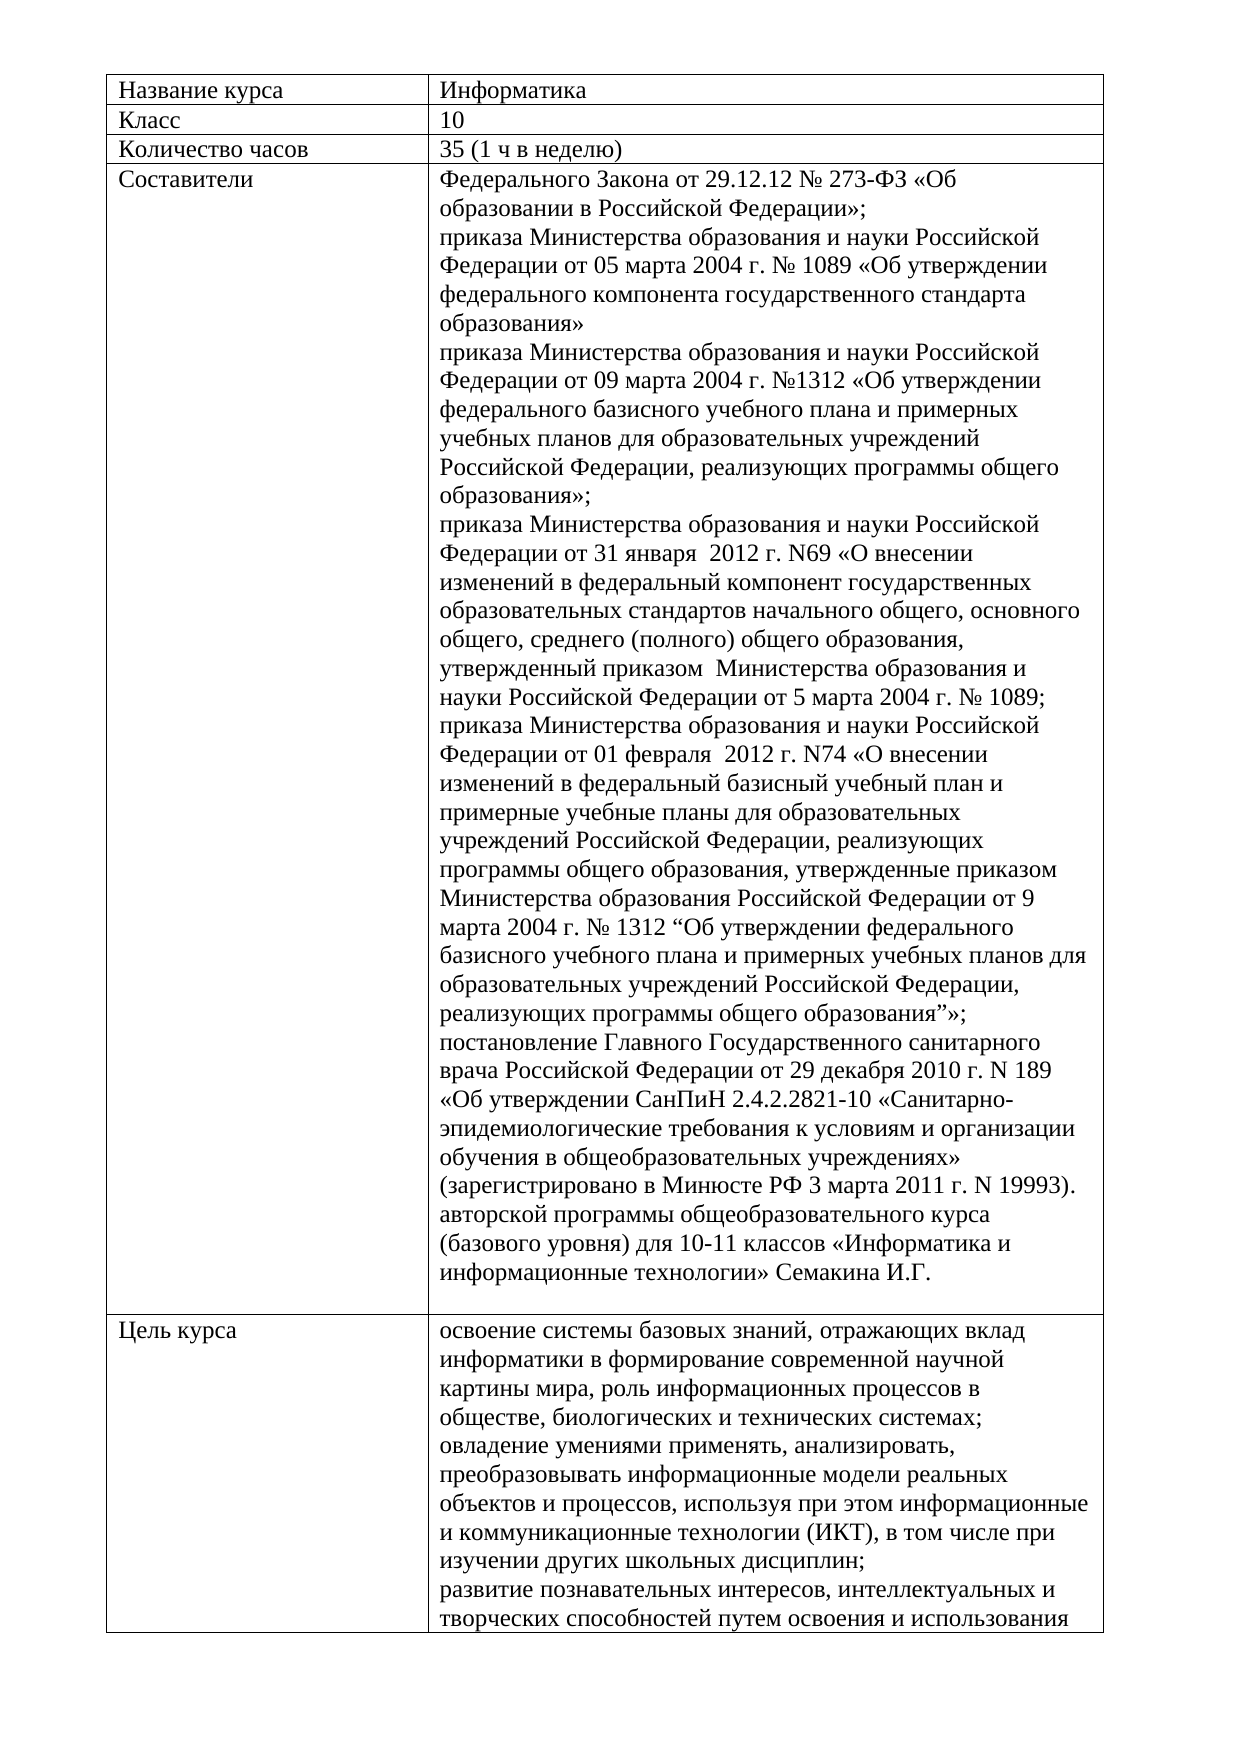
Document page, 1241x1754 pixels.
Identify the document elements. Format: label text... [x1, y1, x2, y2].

table_cell Федерального Закона от 29.12.12 № 273-ФЗ «Об образовании в Российской Федерации»; приказа Министерства образования и науки Российской Федерации от 05 марта . № 1089 «Об утверждении федерального компонента государственного стандарта образования» приказа Министерства образования и науки Российской Федерации от 09 марта . №1312 «Об утверждении федерального базисного учебного плана и примерных учебных планов для образовательных учреждений Российской Федерации, реализующих программы общего образования»; приказа Министерства образования и науки Российской Федерации от 31 января . N69 «О внесении изменений в федеральный компонент государственных образовательных стандартов начального общего, основного общего, среднего (полного) общего образования, утвержденный приказом Министерства образования и науки Российской Федерации от 5 марта . № 1089; приказа Министерства образования и науки Российской Федерации от 01 февраля . N74 «О внесении изменений в федеральный базисный учебный план и примерные учебные планы для образовательных учреждений Российской Федерации, реализующих программы общего образования, утвержденные приказом Министерства образования Российской Федерации от 9 марта . № 1312 “Об утверждении федерального базисного учебного плана и примерных учебных планов для образовательных учреждений Российской Федерации, реализующих программы общего образования”»; постановление Главного Государственного санитарного врача Российской Федерации от 29 декабря . N 189 «Об утверждении СанПиН 2.4.2.2821-10 «Санитарно-эпидемиологические требования к условиям и организации обучения в общеобразовательных учреждениях» (зарегистрировано в Минюсте РФ 3 марта . N 19993). авторской программы общеобразовательного курса (базового уровня) для 10-11 классов «Информатика и информационные технологии» Семакина И.Г. [429, 164, 1103, 1314]
table_header Информатика [429, 75, 1103, 104]
table_cell Цель курса [107, 1315, 428, 1632]
table_cell 35 (1 ч в неделю) [429, 135, 1103, 163]
table_header Название курса [107, 75, 428, 104]
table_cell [429, 1315, 1103, 1632]
table_cell Составители [107, 164, 428, 1314]
table_cell Класс [107, 105, 428, 133]
table_cell Количество часов [107, 135, 428, 163]
table_cell 10 [429, 105, 1103, 133]
